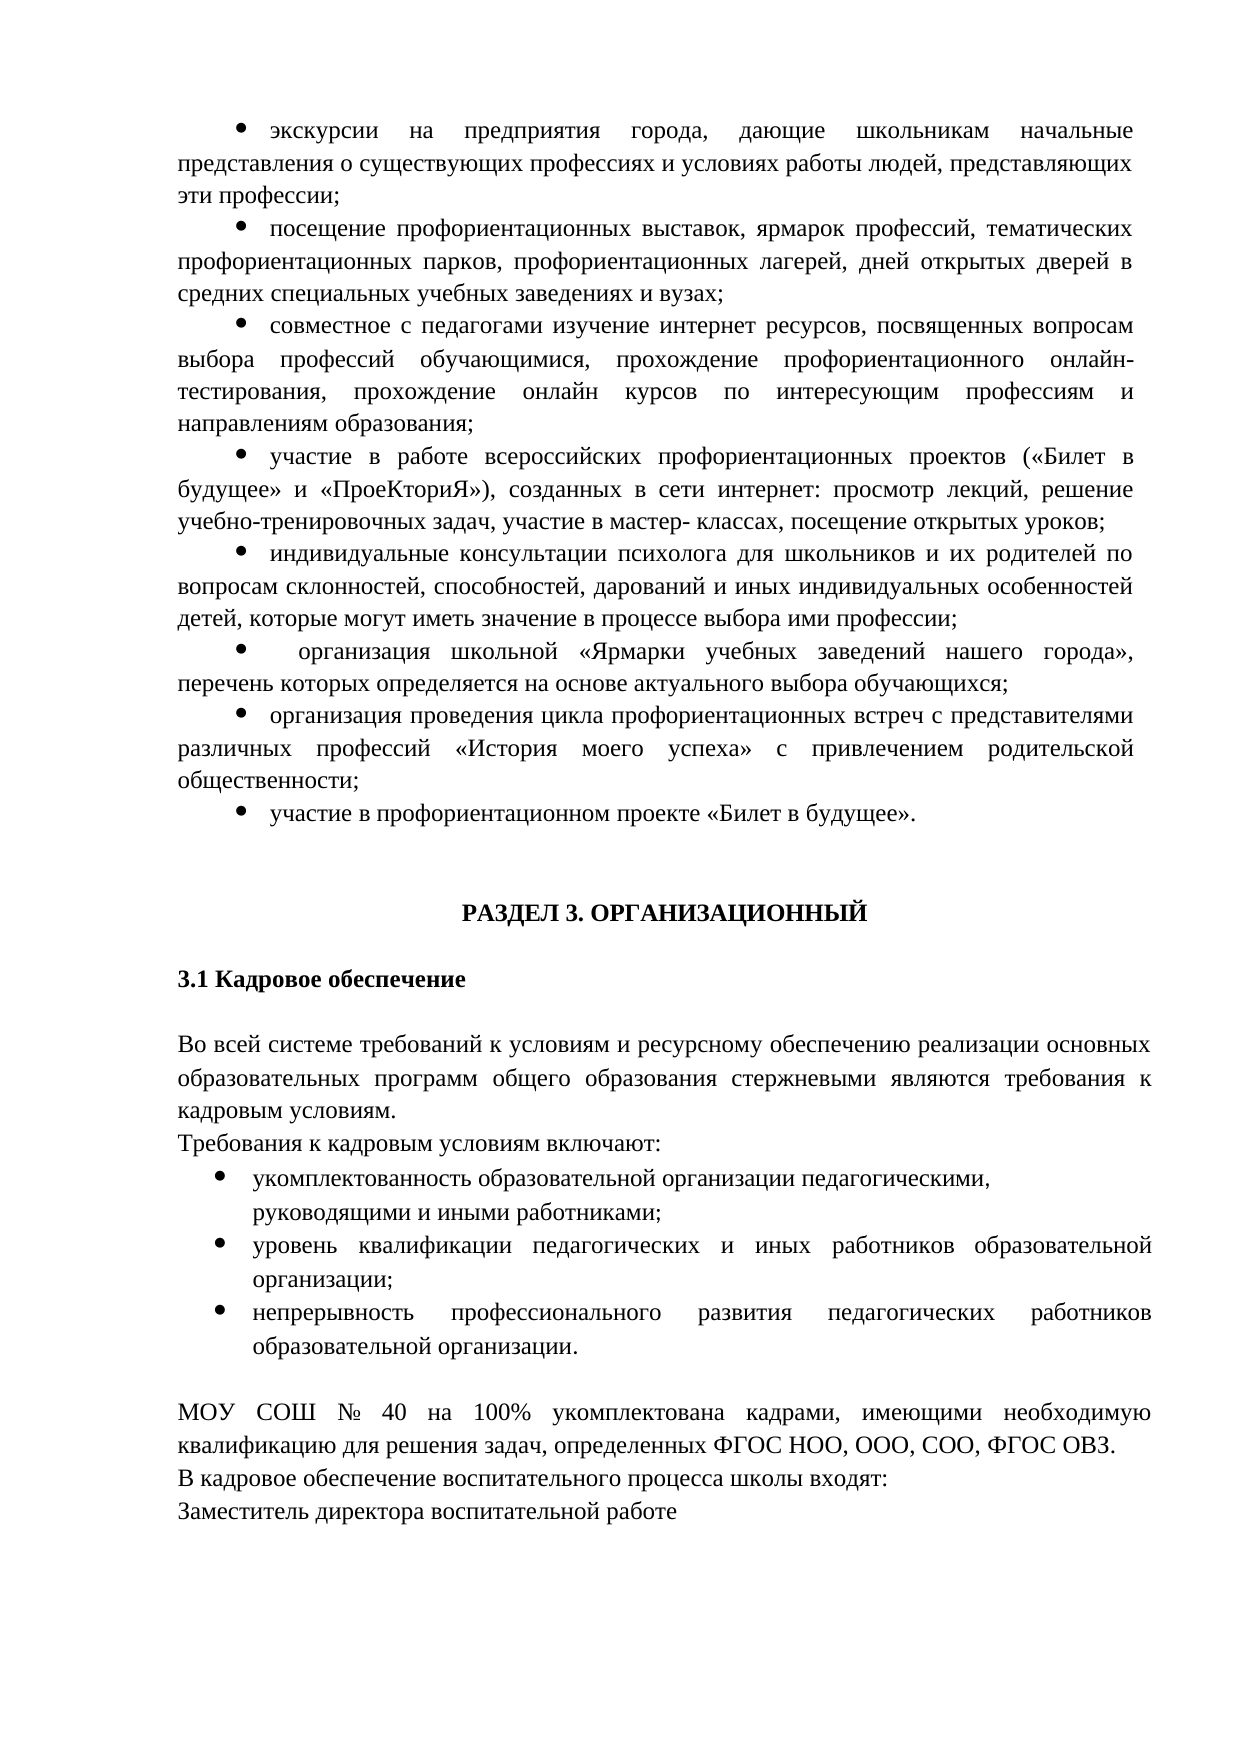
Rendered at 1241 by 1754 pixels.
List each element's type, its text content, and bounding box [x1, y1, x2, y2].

list экскурсии на предприятия города, дающие школьникам начальные представления о существующих профессиях и условиях работы людей, представляющих эти профессии; [177, 116, 1133, 209]
list организация школьной «Ярмарки учебных заведений нашего города», перечень которых определяется на основе актуального выбора обучающихся; [177, 636, 1134, 697]
text Требования к кадровым условиям включают: [177, 1129, 1190, 1157]
text МОУ СОШ № 40 на 100% укомплектована кадрами, имеющими необходимую квалификацию для решения задач, определенных ФГОС НОО, ООО, СОО, ФГОС ОВЗ. [177, 1397, 1151, 1459]
list непрерывность профессионального развития педагогических работников образовательной организации. [215, 1297, 1152, 1361]
text Во всей системе требований к условиям и ресурсному обеспечению реализации основных образовательных программ общего образования стержневыми являются требования к кадровым условиям. [177, 1029, 1152, 1124]
list индивидуальные консультации психолога для школьников и их родителей по вопросам склонностей, способностей, дарований и иных индивидуальных особенностей детей, которые могут иметь значение в процессе выбора ими профессии; [177, 538, 1134, 632]
list уровень квалификации педагогических и иных работников образовательной организации; [215, 1231, 1152, 1294]
text В кадровое обеспечение воспитательного процесса школы входят: Заместитель директора воспитательной работе [177, 1463, 1012, 1525]
list посещение профориентационных выставок, ярмарок профессий, тематических профориентационных парков, профориентационных лагерей, дней открытых дверей в средних специальных учебных заведениях и вузах; [177, 213, 1133, 306]
list участие в работе всероссийских профориентационных проектов («Билет в будущее» и «ПроеКториЯ»), созданных в сети интернет: просмотр лекций, решение учебно-тренировочных задач, участие в мастер- классах, посещение открытых уроков; [177, 441, 1134, 535]
list укомплектованность образовательной организации педагогическими, руководящими и иными работниками; [215, 1162, 1152, 1227]
list участие в профориентационном проекте «Билет в будущее». [236, 798, 1190, 828]
list организация проведения цикла профориентационных встреч с представителями различных профессий «История моего успеха» с привлечением родительской общественности; [177, 701, 1134, 794]
subtitle РАЗДЕЛ 3. ОРГАНИЗАЦИОННЫЙ [461, 898, 868, 927]
list Кадровое обеспечение [177, 964, 1190, 992]
list совместное с педагогами изучение интернет ресурсов, посвященных вопросам выбора профессий обучающимися, прохождение профориентационного онлайн- тестирования, прохождение онлайн курсов по интересующим профессиям и направлениям образования; [177, 310, 1134, 437]
